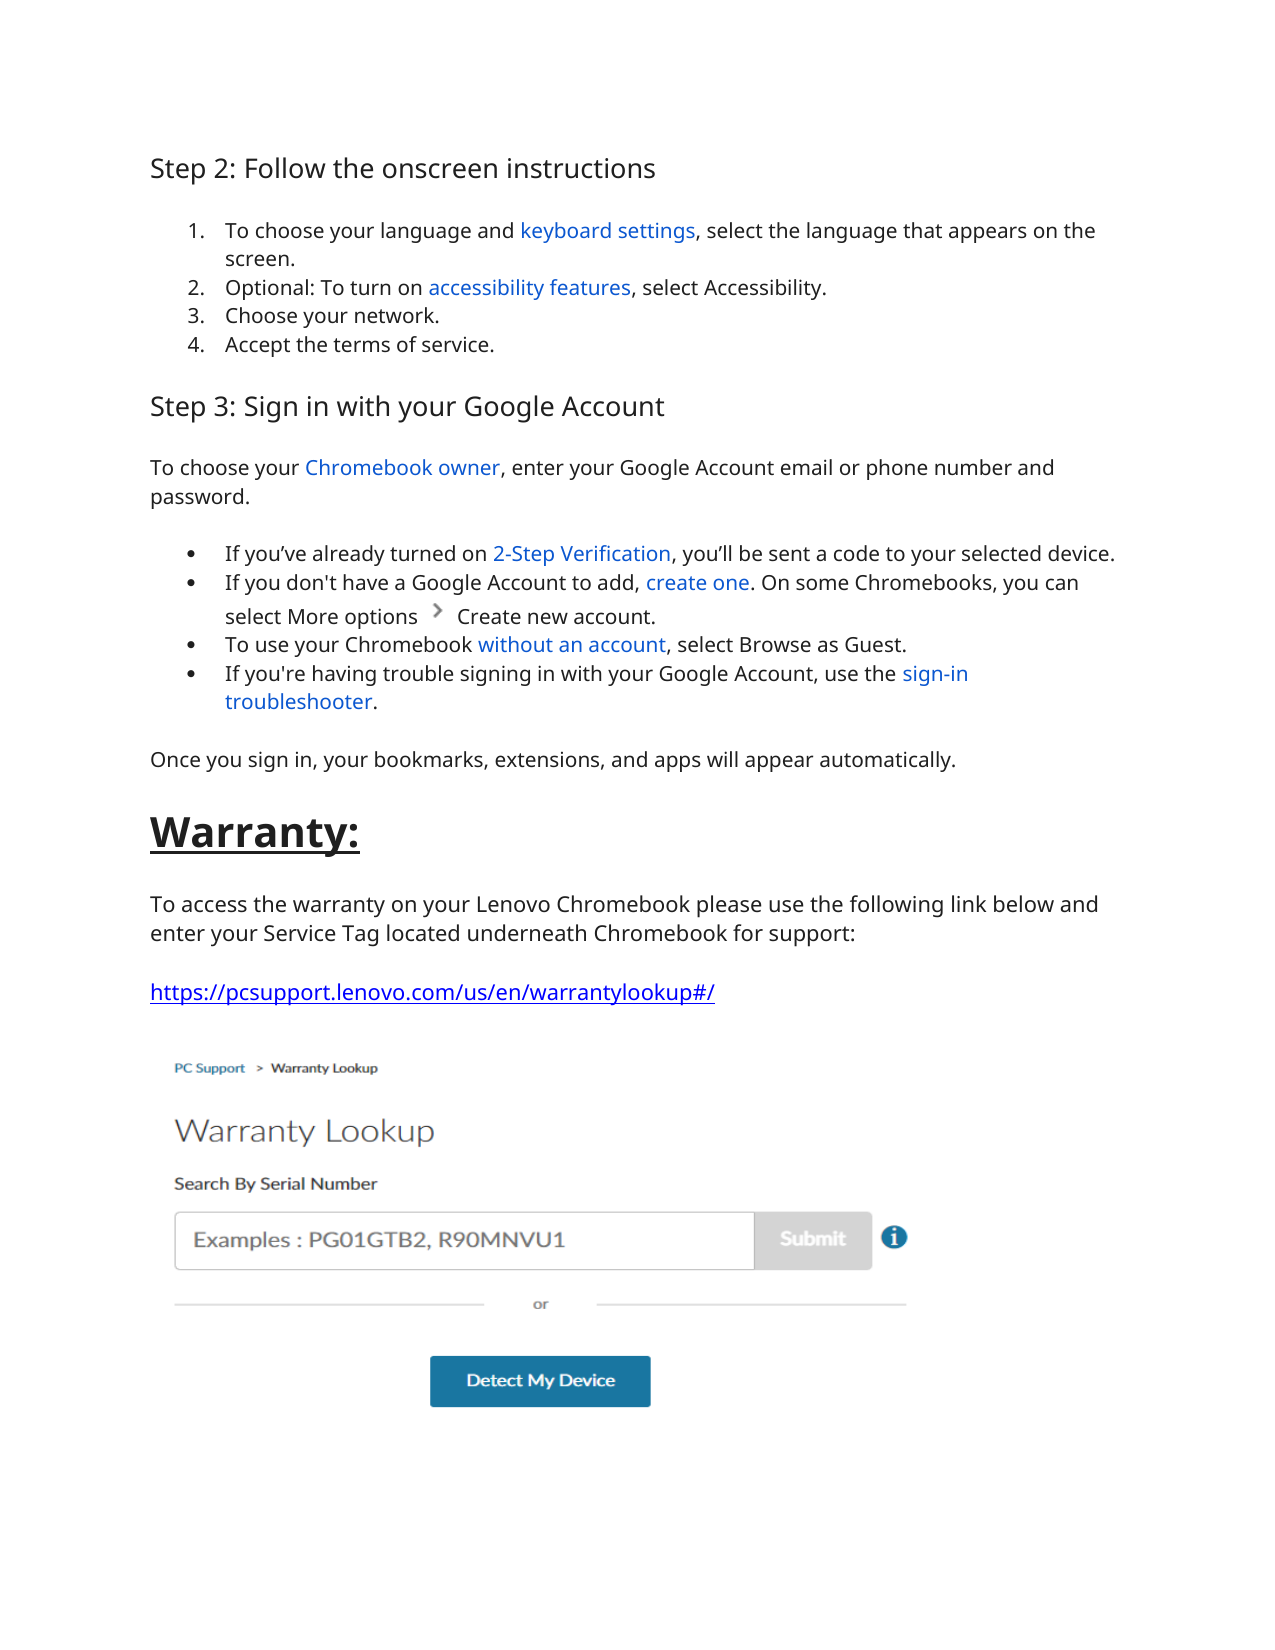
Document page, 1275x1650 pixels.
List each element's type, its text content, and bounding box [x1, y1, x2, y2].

text https://pcsupport.lenovo.com/us/en/warrantylookup#/ [150, 977, 1125, 1007]
list Choose your network. [187, 301, 1125, 330]
list Optional: To turn on accessibility features, select Accessibility. [187, 273, 1125, 301]
text To choose your Chromebook owner, enter your Google Account email or phone number and password. [150, 453, 1125, 510]
picture [423, 596, 452, 625]
text Warranty: [150, 803, 1125, 859]
list If you’ve already turned on 2-Step Verification, you’ll be sent a code to your selected device. [187, 539, 1125, 568]
text Step 3: Sign in with your Google Account [150, 387, 1125, 424]
list Accept the terms of service. [187, 330, 1125, 358]
text Once you sign in, your bookmarks, extensions, and apps will appear automatically. [150, 745, 1125, 773]
list If you don't have a Google Account to add, create one. On some Chromebooks, you can select More options Create new account. [187, 568, 1125, 631]
list If you're having trouble signing in with your Google Account, use the sign-in troubleshooter. [187, 659, 1125, 716]
list To use your Chromebook without an account, select Browse as Guest. [187, 631, 1125, 659]
list To choose your language and keyboard settings, select the language that appears on the screen. [187, 216, 1125, 273]
text Step 2: Follow the onscreen instructions [150, 150, 1125, 187]
text To access the warranty on your Lenovo Chromebook please use the following link below and enter your Service Tag located underneath Chromebook for support: [150, 889, 1125, 948]
picture [150, 1036, 985, 1449]
